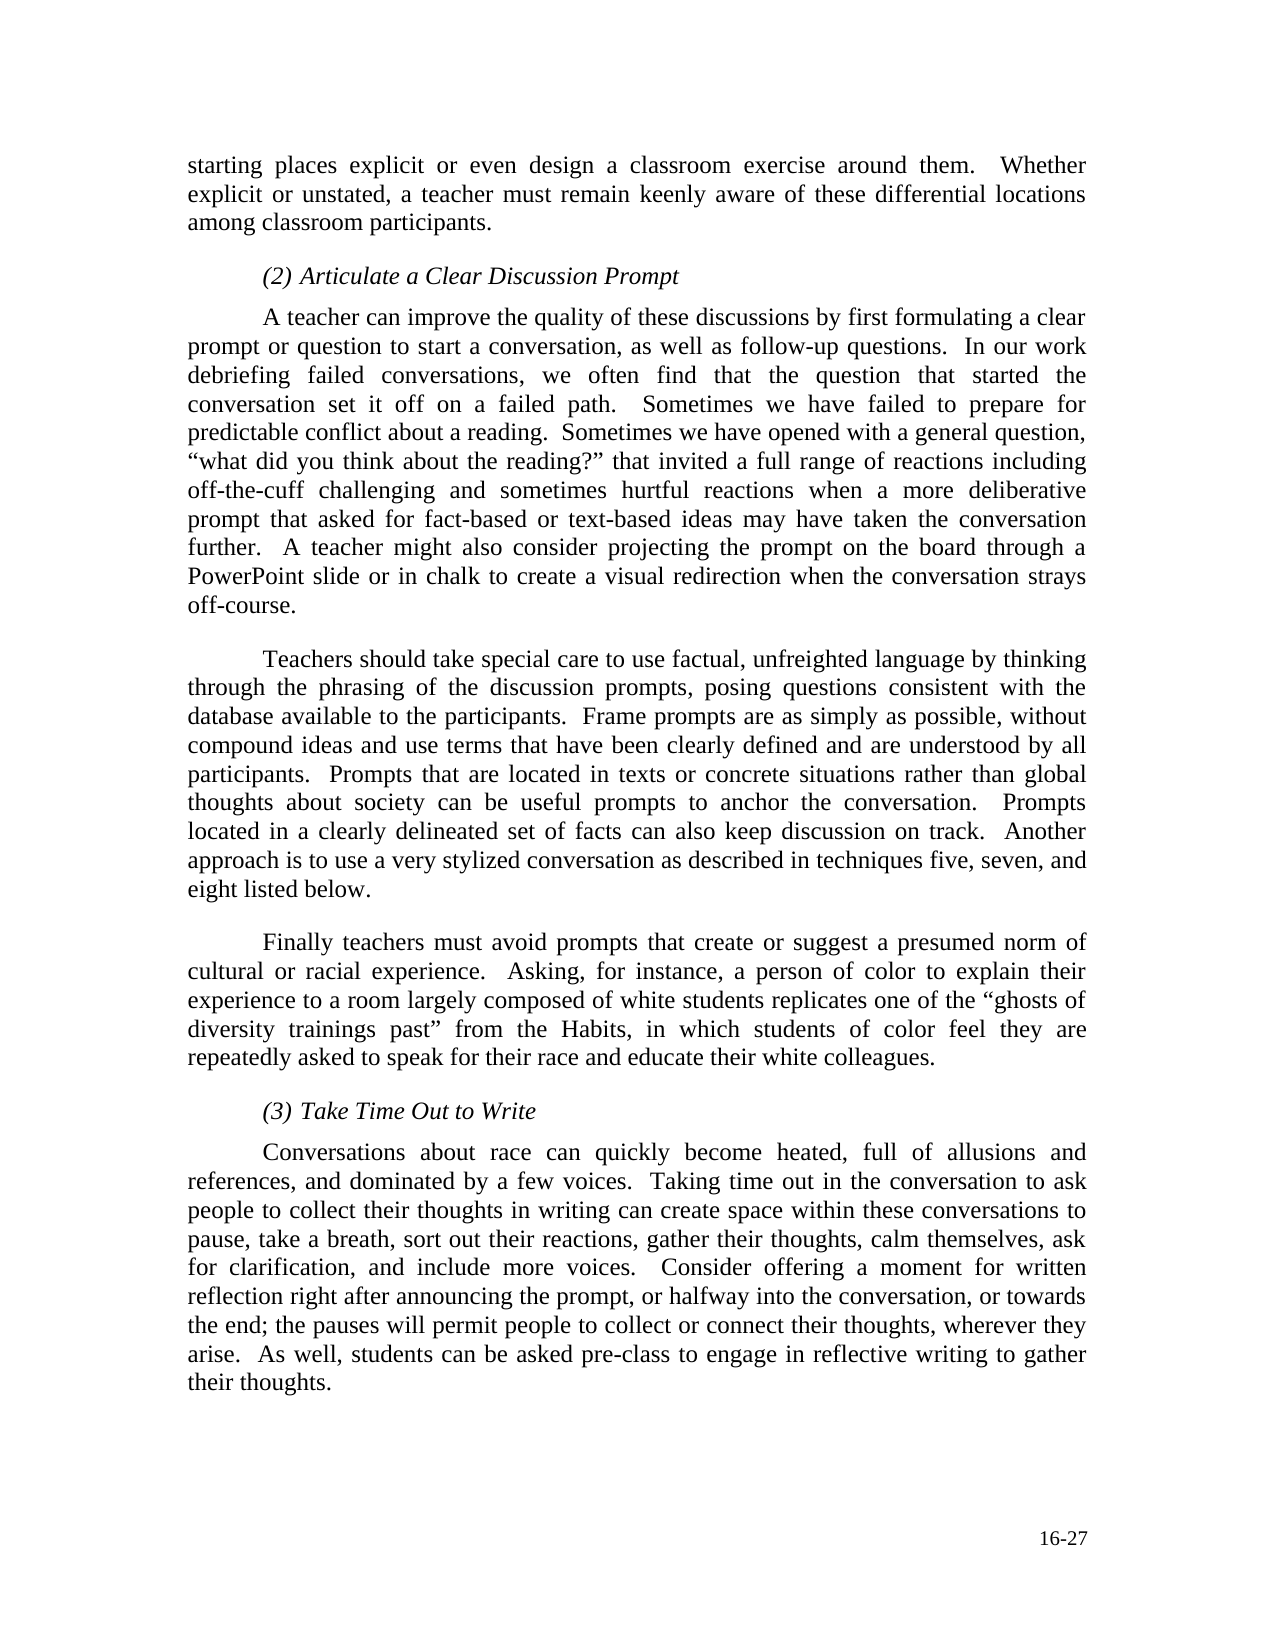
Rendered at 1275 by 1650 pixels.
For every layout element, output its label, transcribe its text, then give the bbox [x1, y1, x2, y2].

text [187, 150, 1087, 236]
text (2) Articulate a Clear Discussion Prompt [187, 261, 1087, 290]
text (3) Take Time Out to Write [187, 1096, 1087, 1125]
text Finally teachers must avoid prompts that create or suggest a presumed norm of cultural or racial experience. Asking, for instance, a person of color to explain their experience to a room largely composed of white students replicates one of the “ghosts of diversity trainings past” from the Habits, in which students of color feel they are repeatedly asked to speak for their race and educate their white colleagues. [187, 927, 1087, 1071]
text Conversations about race can quickly become heated, full of allusions and references, and dominated by a few voices. Taking time out in the conversation to ask people to collect their thoughts in writing can create space within these conversations to pause, take a breath, sort out their reactions, gather their thoughts, calm themselves, ask for clarification, and include more voices. Consider offering a moment for written reflection right after announcing the prompt, or halfway into the conversation, or towards the end; the pauses will permit people to collect or connect their thoughts, wherever they arise. As well, students can be asked pre-class to engage in reflective writing to gather their thoughts. [187, 1137, 1087, 1396]
text A teacher can improve the quality of these discussions by first formulating a clear prompt or question to start a conversation, as well as follow-up questions. In our work debriefing failed conversations, we often find that the question that started the conversation set it off on a failed path. Sometimes we have failed to prepare for predictable conflict about a reading. Sometimes we have opened with a general question, “what did you think about the reading?” that invited a full range of reactions including off-the-cuff challenging and sometimes hurtful reactions when a more deliberative prompt that asked for fact-based or text-based ideas may have taken the conversation further. A teacher might also consider projecting the prompt on the board through a PowerPoint slide or in chalk to create a visual redirection when the conversation strays off-course. [187, 302, 1087, 619]
text Teachers should take special care to use factual, unfreighted language by thinking through the phrasing of the discussion prompts, posing questions consistent with the database available to the participants. Frame prompts are as simply as possible, without compound ideas and use terms that have been clearly defined and are understood by all participants. Prompts that are located in texts or concrete situations rather than global thoughts about society can be useful prompts to anchor the conversation. Prompts located in a clearly delineated set of facts can also keep discussion on track. Another approach is to use a very stylized conversation as described in techniques five, seven, and eight listed below. [187, 644, 1087, 902]
